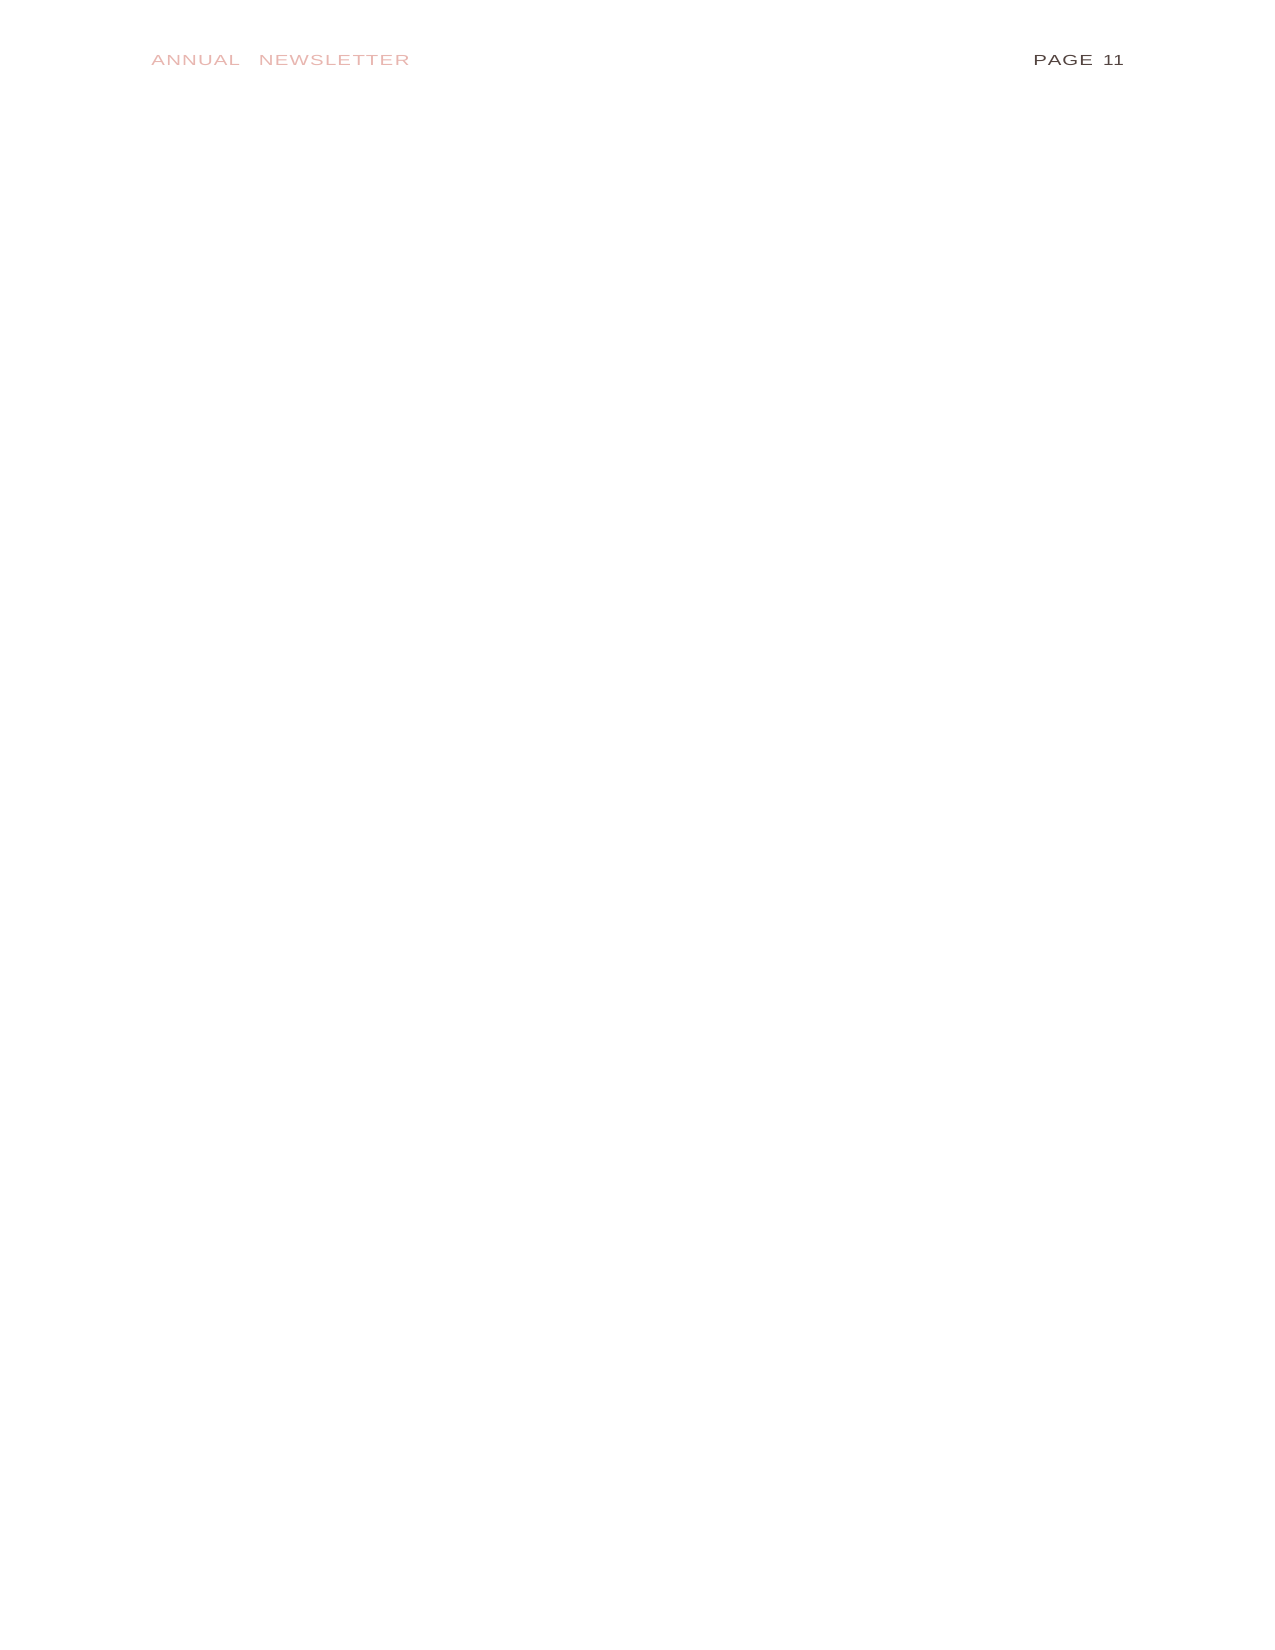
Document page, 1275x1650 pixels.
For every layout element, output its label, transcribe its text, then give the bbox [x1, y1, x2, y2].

text ANNUAL NEWSLETTER PAGE 11 [0, 52, 1275, 68]
